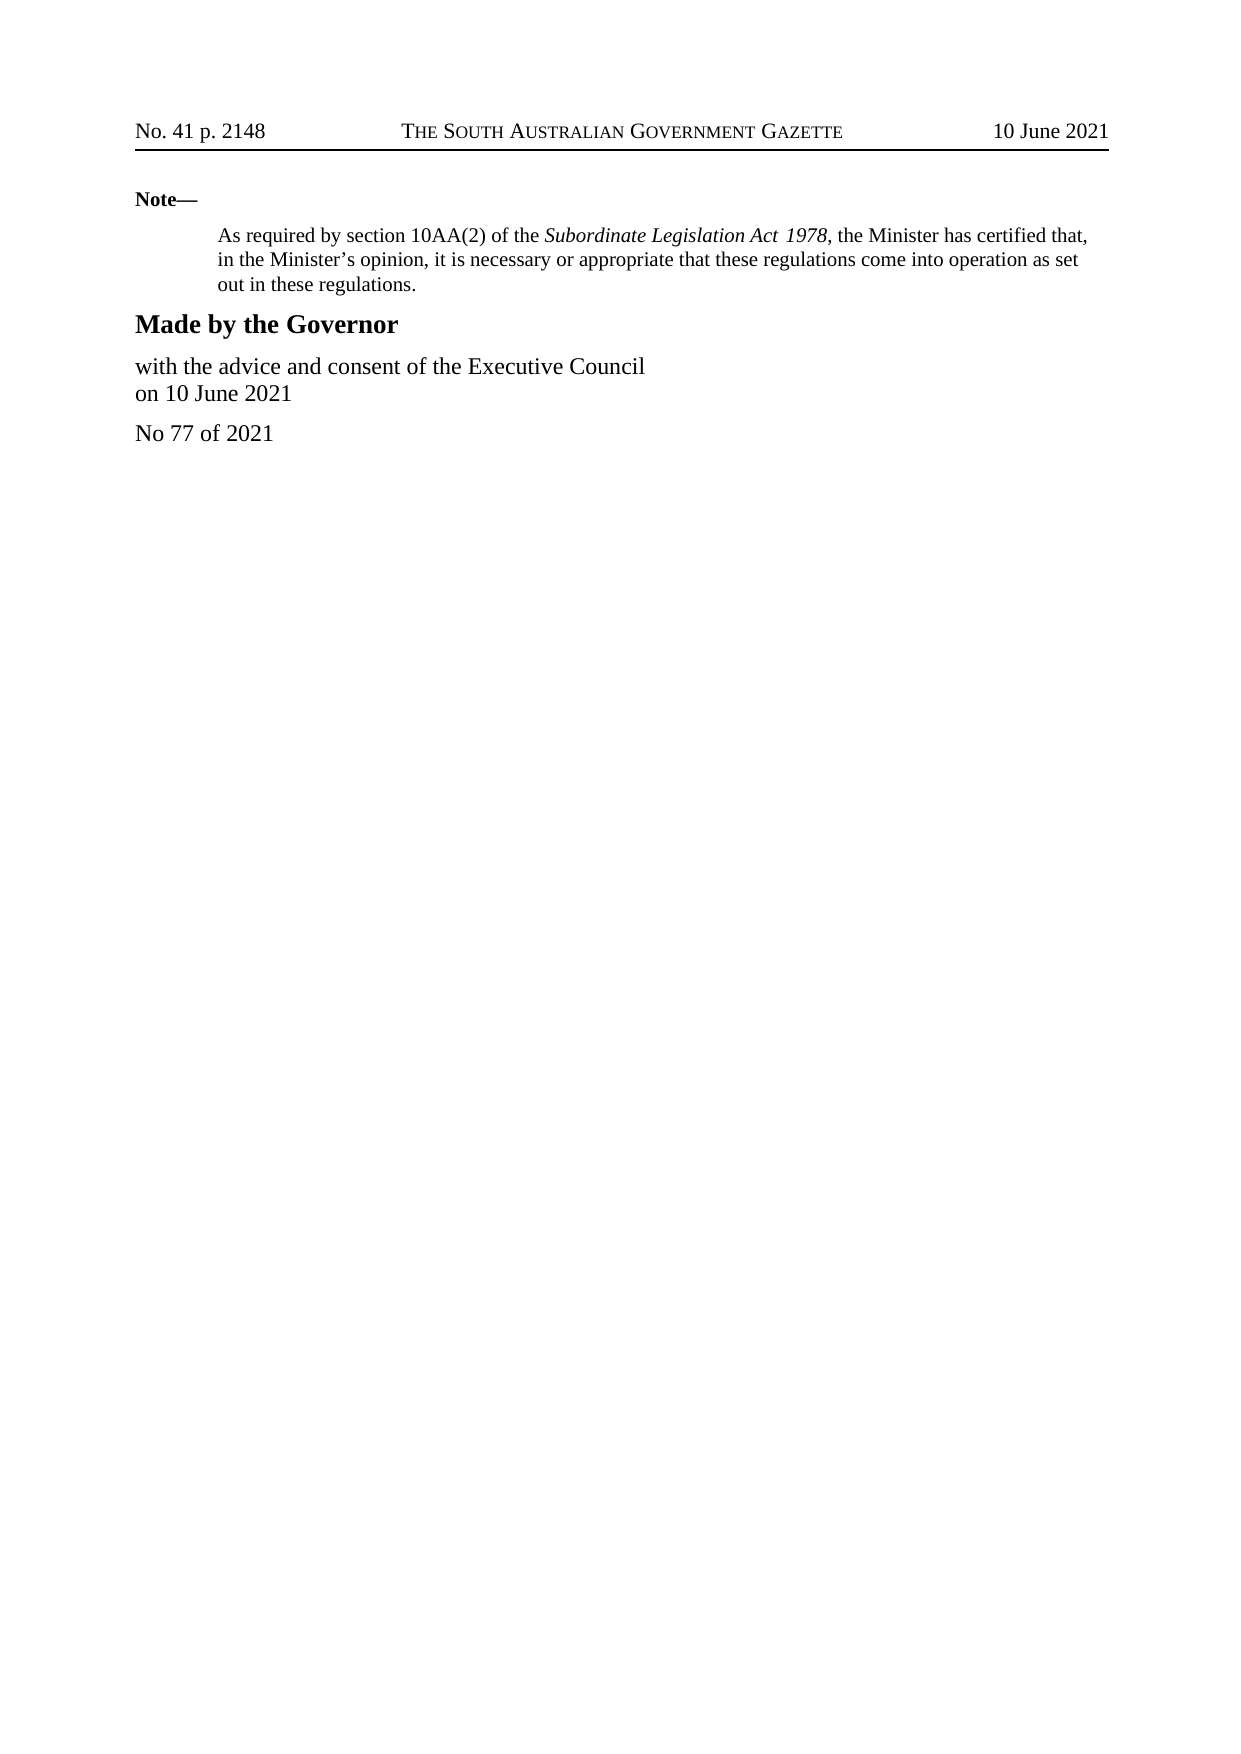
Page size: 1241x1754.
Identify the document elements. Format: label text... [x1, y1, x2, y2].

text with the advice and consent of the Executive Council [135, 352, 1109, 379]
text No 77 of 2021 [135, 419, 1109, 447]
text As required by section 10AA(2) of the Subordinate Legislation Act 1978, the Minister has certified that, in the Minister’s opinion, it is necessary or appropriate that these regulations come into operation as set out in these regulations. [217, 223, 1109, 296]
text Note— [135, 187, 1109, 211]
text Made by the Governor [135, 308, 1109, 339]
text on 10 June 2021 [135, 379, 1109, 407]
